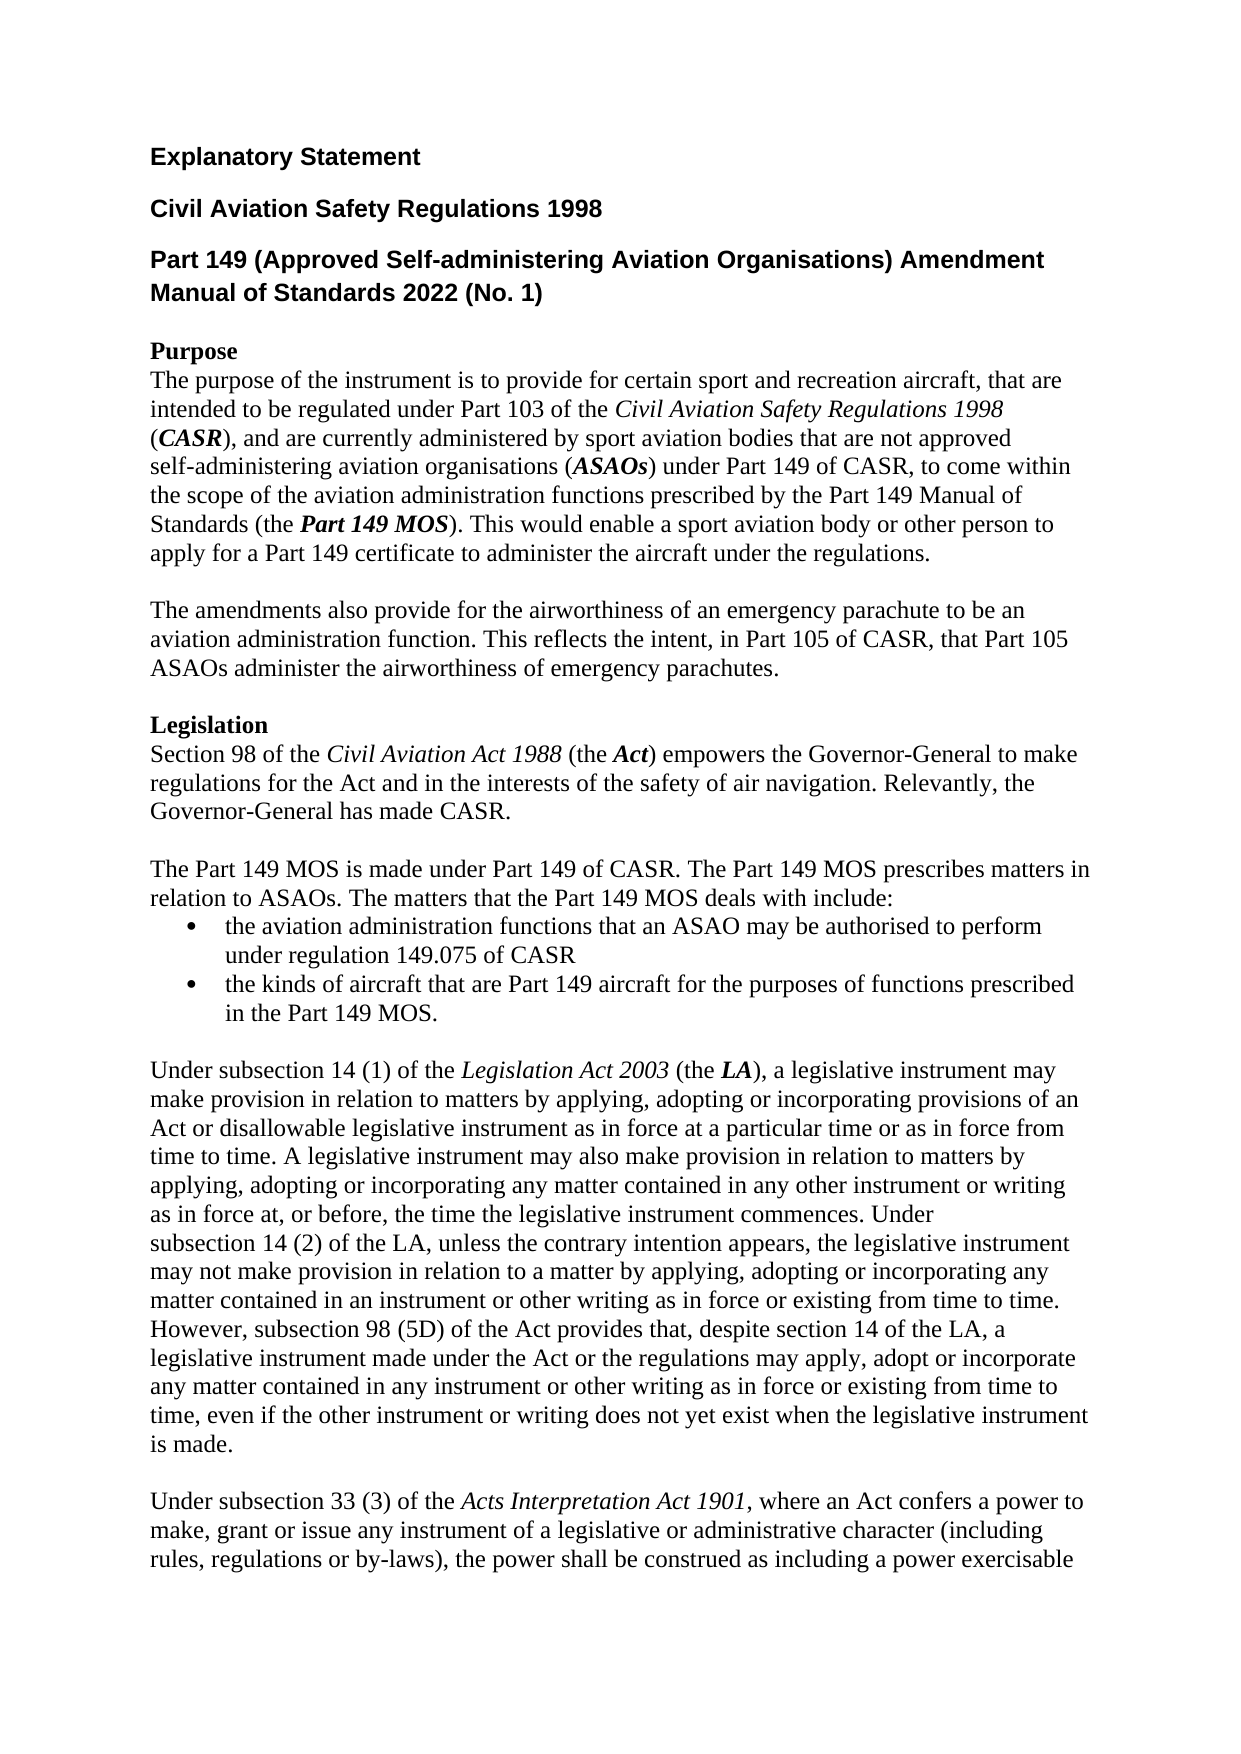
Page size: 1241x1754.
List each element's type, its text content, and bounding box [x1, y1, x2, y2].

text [150, 1486, 1090, 1573]
text Section 98 of the Civil Aviation Act 1988 (the Act) empowers the Governor-General to make regulations for the Act and in the interests of the safety of air navigation. Relevantly, the Governor-General has made CASR. [150, 739, 1090, 825]
text The purpose of the instrument is to provide for certain sport and recreation aircraft, that are intended to be regulated under Part 103 of the Civil Aviation Safety Regulations 1998 (CASR), and are currently administered by sport aviation bodies that are not approved self-administering aviation organisations (ASAOs) under Part 149 of CASR, to come within the scope of the aviation administration functions prescribed by the Part 149 Manual of Standards (the Part 149 MOS). This would enable a sport aviation body or other person to apply for a Part 149 certificate to administer the aircraft under the regulations. [150, 365, 1090, 566]
list the aviation administration functions that an ASAO may be authorised to perform under regulation 149.075 of CASR [187, 911, 1090, 969]
text Legislation [150, 710, 1090, 739]
text Part 149 (Approved Self-administering Aviation Organisations) Amendment Manual of Standards 2022 (No. 1) [150, 245, 1090, 307]
text Explanatory Statement [150, 142, 1090, 171]
text Under subsection 14 (1) of the Legislation Act 2003 (the LA), a legislative instrument may make provision in relation to matters by applying, adopting or incorporating provisions of an Act or disallowable legislative instrument as in force at a particular time or as in force from time to time. A legislative instrument may also make provision in relation to matters by applying, adopting or incorporating any matter contained in any other instrument or writing as in force at, or before, the time the legislative instrument commences. Under subsection 14 (2) of the LA, unless the contrary intention appears, the legislative instrument may not make provision in relation to a matter by applying, adopting or incorporating any matter contained in an instrument or other writing as in force or existing from time to time. However, subsection 98 (5D) of the Act provides that, despite section 14 of the LA, a legislative instrument made under the Act or the regulations may apply, adopt or incorporate any matter contained in any instrument or other writing as in force or existing from time to time, even if the other instrument or writing does not yet exist when the legislative instrument is made. [150, 1055, 1090, 1458]
text Civil Aviation Safety Regulations 1998 [150, 193, 1090, 222]
list the kinds of aircraft that are Part 149 aircraft for the purposes of functions prescribed in the Part 149 MOS. [187, 969, 1090, 1026]
text The amendments also provide for the airworthiness of an emergency parachute to be an aviation administration function. This reflects the intent, in Part 105 of CASR, that Part 105 ASAOs administer the airworthiness of emergency parachutes. [150, 595, 1090, 681]
text Purpose [150, 336, 1090, 365]
text The Part 149 MOS is made under Part 149 of CASR. The Part 149 MOS prescribes matters in relation to ASAOs. The matters that the Part 149 MOS deals with include: [687, 854, 1090, 911]
